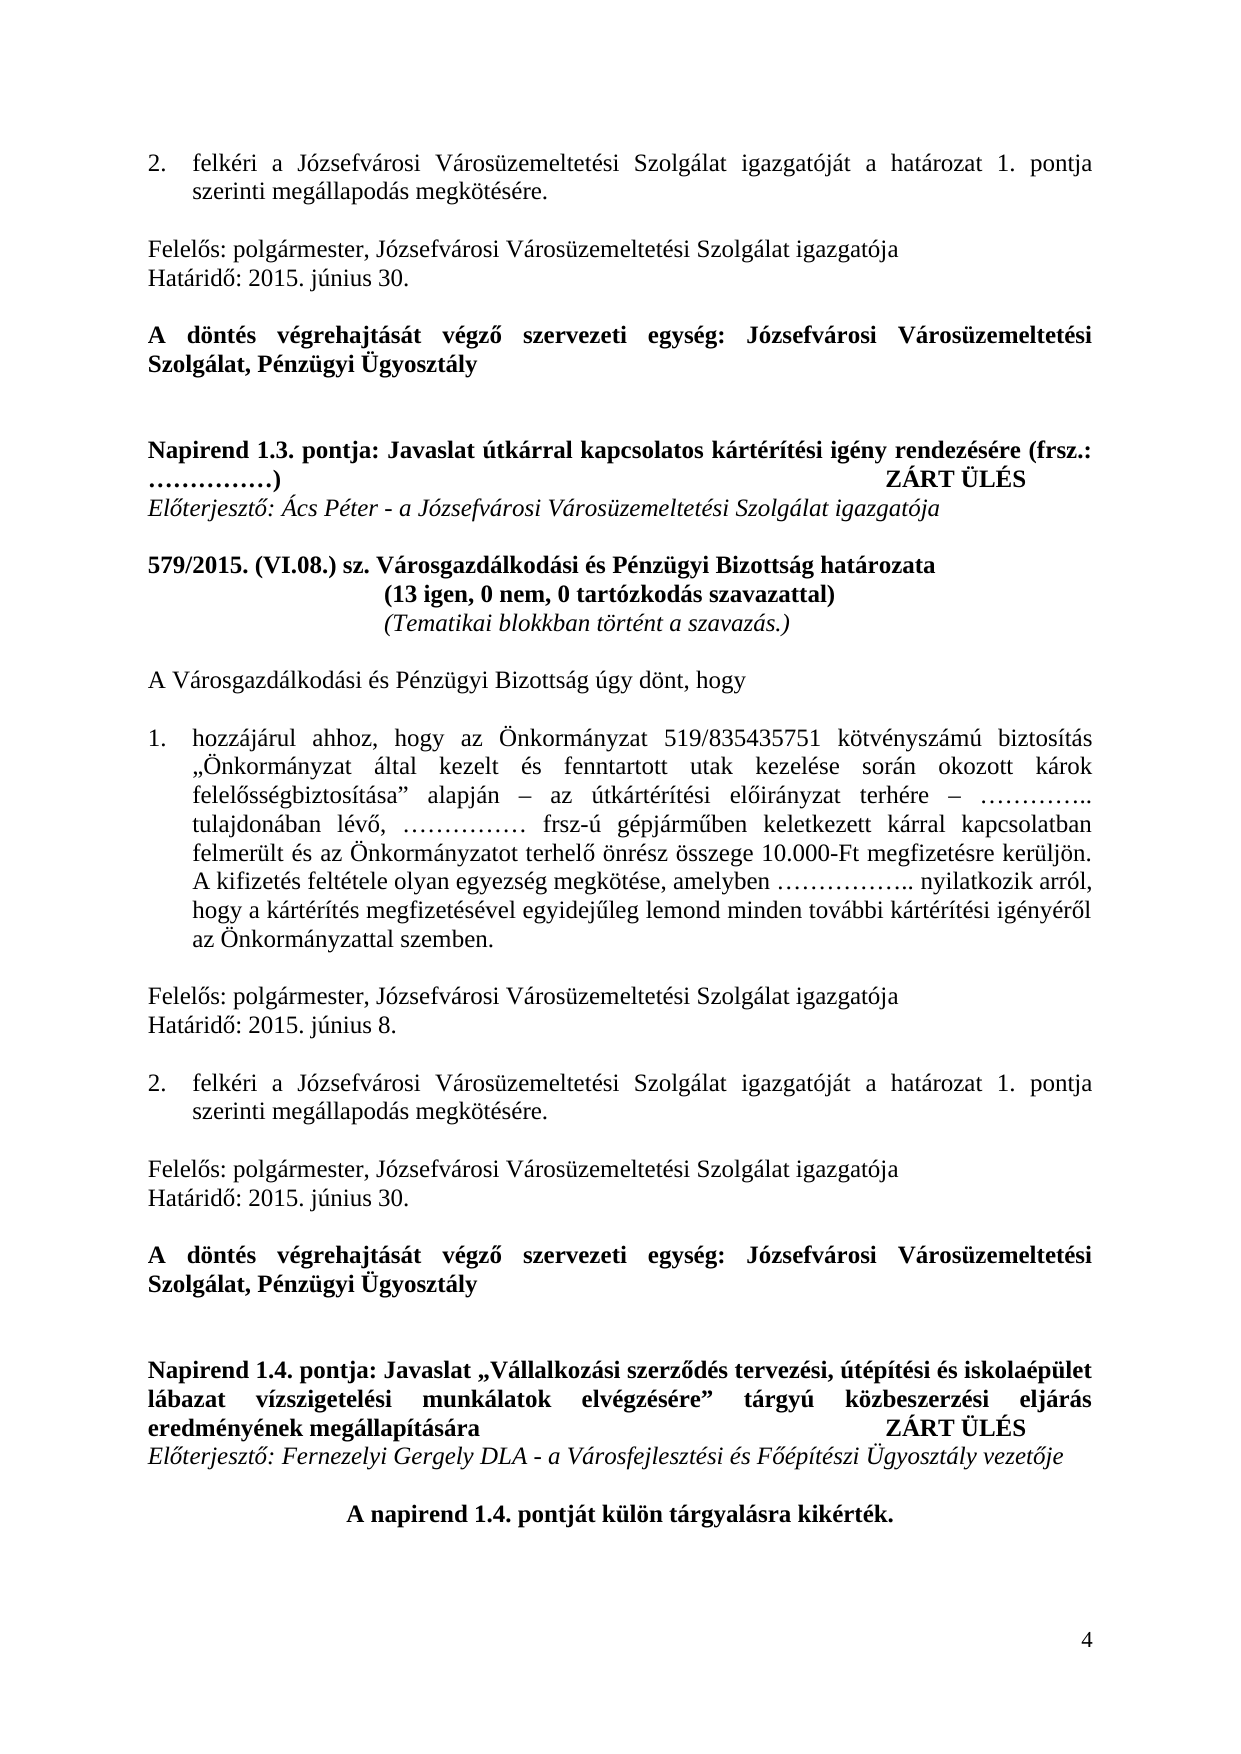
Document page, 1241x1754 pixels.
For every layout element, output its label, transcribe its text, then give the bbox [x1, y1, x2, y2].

text Határidő: 2015. június 30. [148, 1183, 1093, 1211]
text Felelős: polgármester, Józsefvárosi Városüzemeltetési Szolgálat igazgatója [148, 1154, 1093, 1183]
list hozzájárul ahhoz, hogy az Önkormányzat 519/835435751 kötvényszámú biztosítás „Önkormányzat által kezelt és fenntartott utak kezelése során okozott károk felelősségbiztosítása” alapján – az útkártérítési előirányzat terhére – ………….. tulajdonában lévő, …………… frsz-ú gépjárműben keletkezett kárral kapcsolatban felmerült és az Önkormányzatot terhelő önrész összege 10.000-Ft megfizetésre kerüljön. A kifizetés feltétele olyan egyezség megkötése, amelyben …………….. nyilatkozik arról, hogy a kártérítés megfizetésével egyidejűleg lemond minden további kártérítési igényéről az Önkormányzattal szemben. [148, 723, 1093, 953]
list felkéri a Józsefvárosi Városüzemeltetési Szolgálat igazgatóját a határozat 1. pontja szerinti megállapodás megkötésére. [148, 148, 1093, 205]
text Napirend 1.3. pontja: Javaslat útkárral kapcsolatos kártérítési igény rendezésére (frsz.: ……………) ZÁRT ÜLÉS [148, 435, 1093, 493]
text Előterjesztő: Fernezelyi Gergely DLA - a Városfejlesztési és Főépítészi Ügyosztály vezetője [148, 1441, 1093, 1470]
text (13 igen, 0 nem, 0 tartózkodás szavazattal) [384, 579, 1093, 608]
text Napirend 1.4. pontja: Javaslat „Vállalkozási szerződés tervezési, útépítési és iskolaépület lábazat vízszigetelési munkálatok elvégzésére” tárgyú közbeszerzési eljárás eredményének megállapítására ZÁRT ÜLÉS [148, 1355, 1093, 1441]
text (Tematikai blokkban történt a szavazás.) [384, 608, 1093, 636]
text Felelős: polgármester, Józsefvárosi Városüzemeltetési Szolgálat igazgatója [148, 981, 1093, 1010]
list felkéri a Józsefvárosi Városüzemeltetési Szolgálat igazgatóját a határozat 1. pontja szerinti megállapodás megkötésére. [148, 1068, 1093, 1125]
text 579/2015. (VI.08.) sz. Városgazdálkodási és Pénzügyi Bizottság határozata [148, 550, 1093, 579]
text Határidő: 2015. június 30. [148, 263, 1093, 291]
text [148, 234, 1093, 263]
text Határidő: 2015. június 8. [148, 1010, 1093, 1039]
text A Városgazdálkodási és Pénzügyi Bizottság úgy dönt, hogy [148, 665, 1093, 694]
text A döntés végrehajtását végző szervezeti egység: Józsefvárosi Városüzemeltetési Szolgálat, Pénzügyi Ügyosztály [148, 320, 1093, 378]
text Előterjesztő: Ács Péter - a Józsefvárosi Városüzemeltetési Szolgálat igazgatója [148, 493, 1093, 521]
text A napirend 1.4. pontját külön tárgyalásra kikérték. [148, 1499, 1093, 1528]
text A döntés végrehajtását végző szervezeti egység: Józsefvárosi Városüzemeltetési Szolgálat, Pénzügyi Ügyosztály [148, 1240, 1093, 1298]
